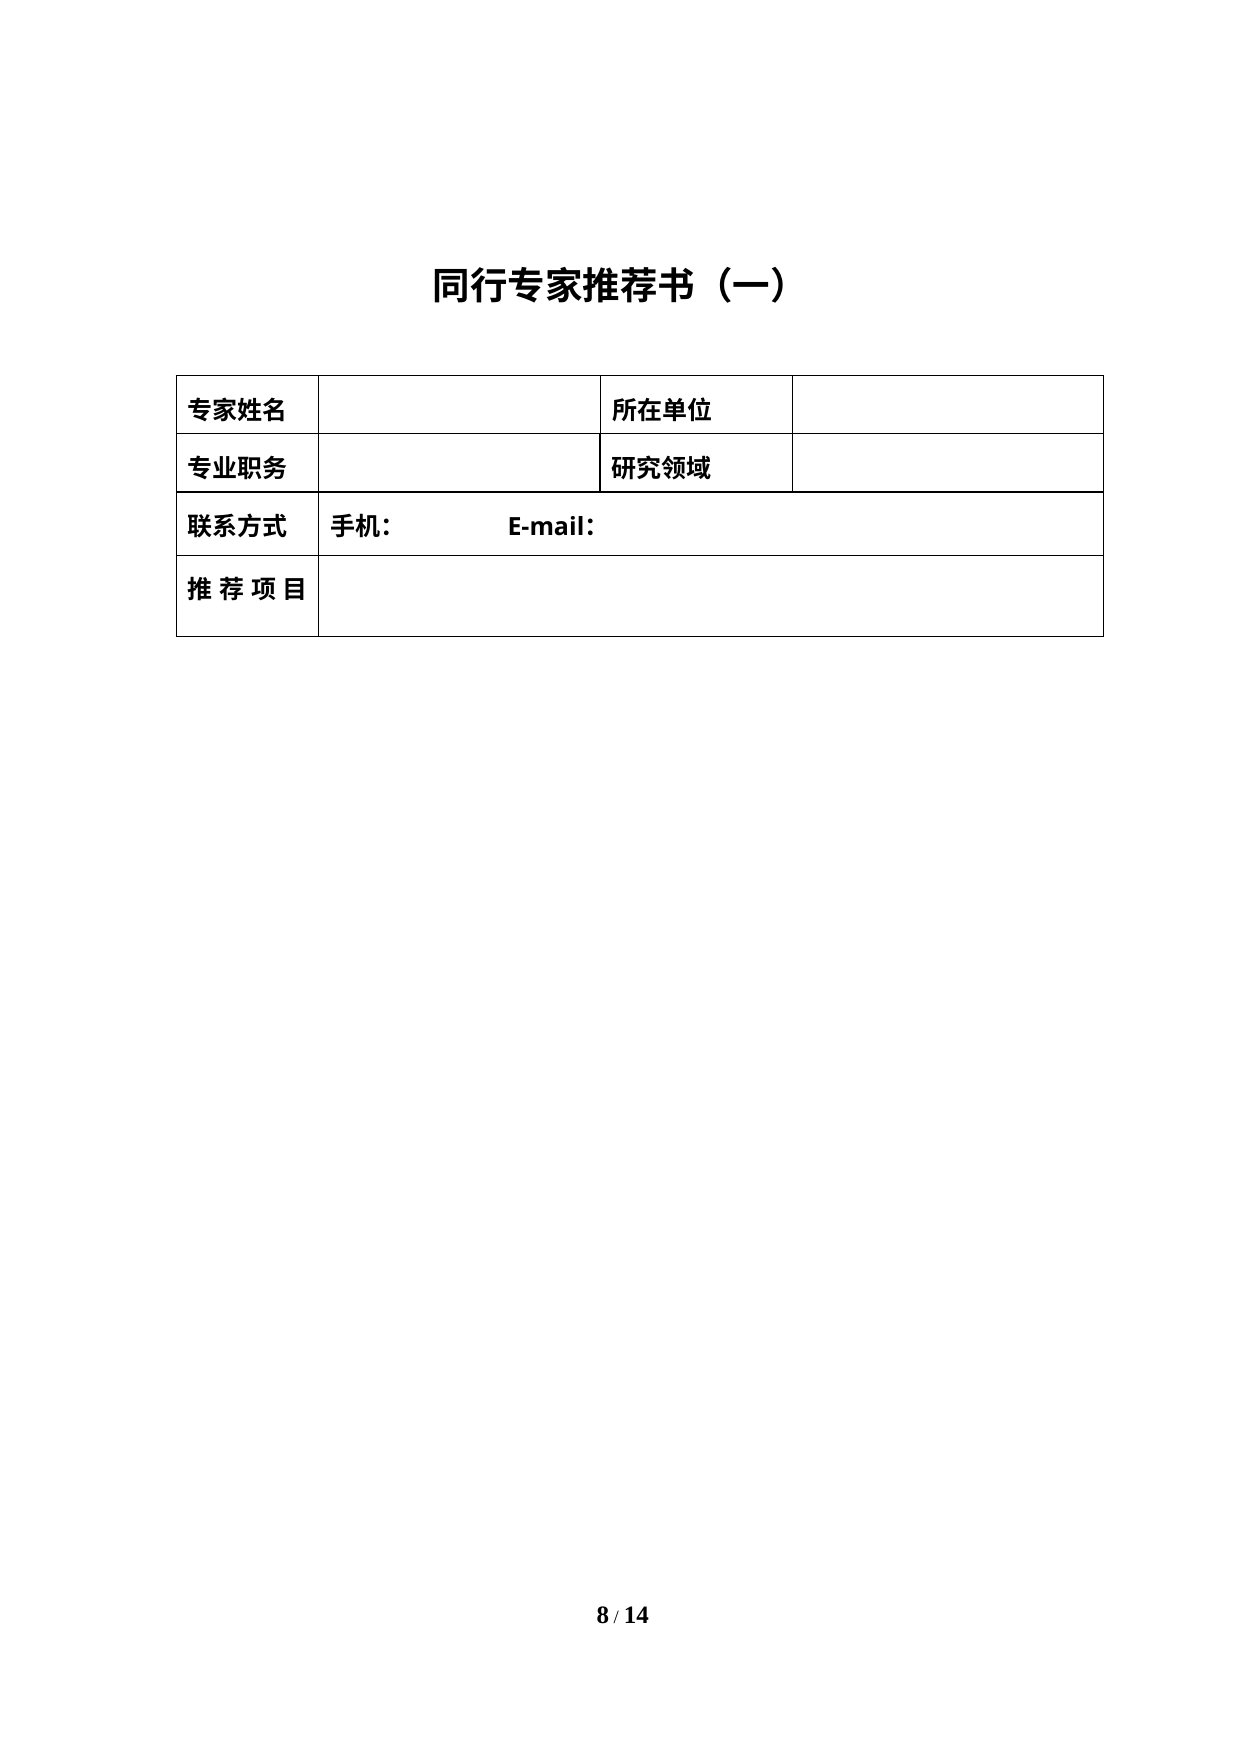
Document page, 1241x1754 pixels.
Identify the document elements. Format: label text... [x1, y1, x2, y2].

table_cell [793, 434, 1103, 491]
table_header 专家姓名 [177, 376, 318, 433]
table_cell 手机： E-mail： [319, 493, 1103, 554]
table_header 所在单位 [601, 376, 792, 433]
table_cell 研究领域 [601, 434, 792, 491]
table_cell 专业职务 [177, 434, 318, 491]
table_cell 联系方式 [177, 493, 318, 554]
table_cell [319, 434, 599, 491]
text 同行专家推荐书（一） [187, 251, 1053, 316]
table_cell [319, 556, 1103, 636]
table_header [793, 376, 1103, 433]
table_header [319, 376, 600, 433]
table_cell 推荐项目名 称 [177, 556, 318, 636]
